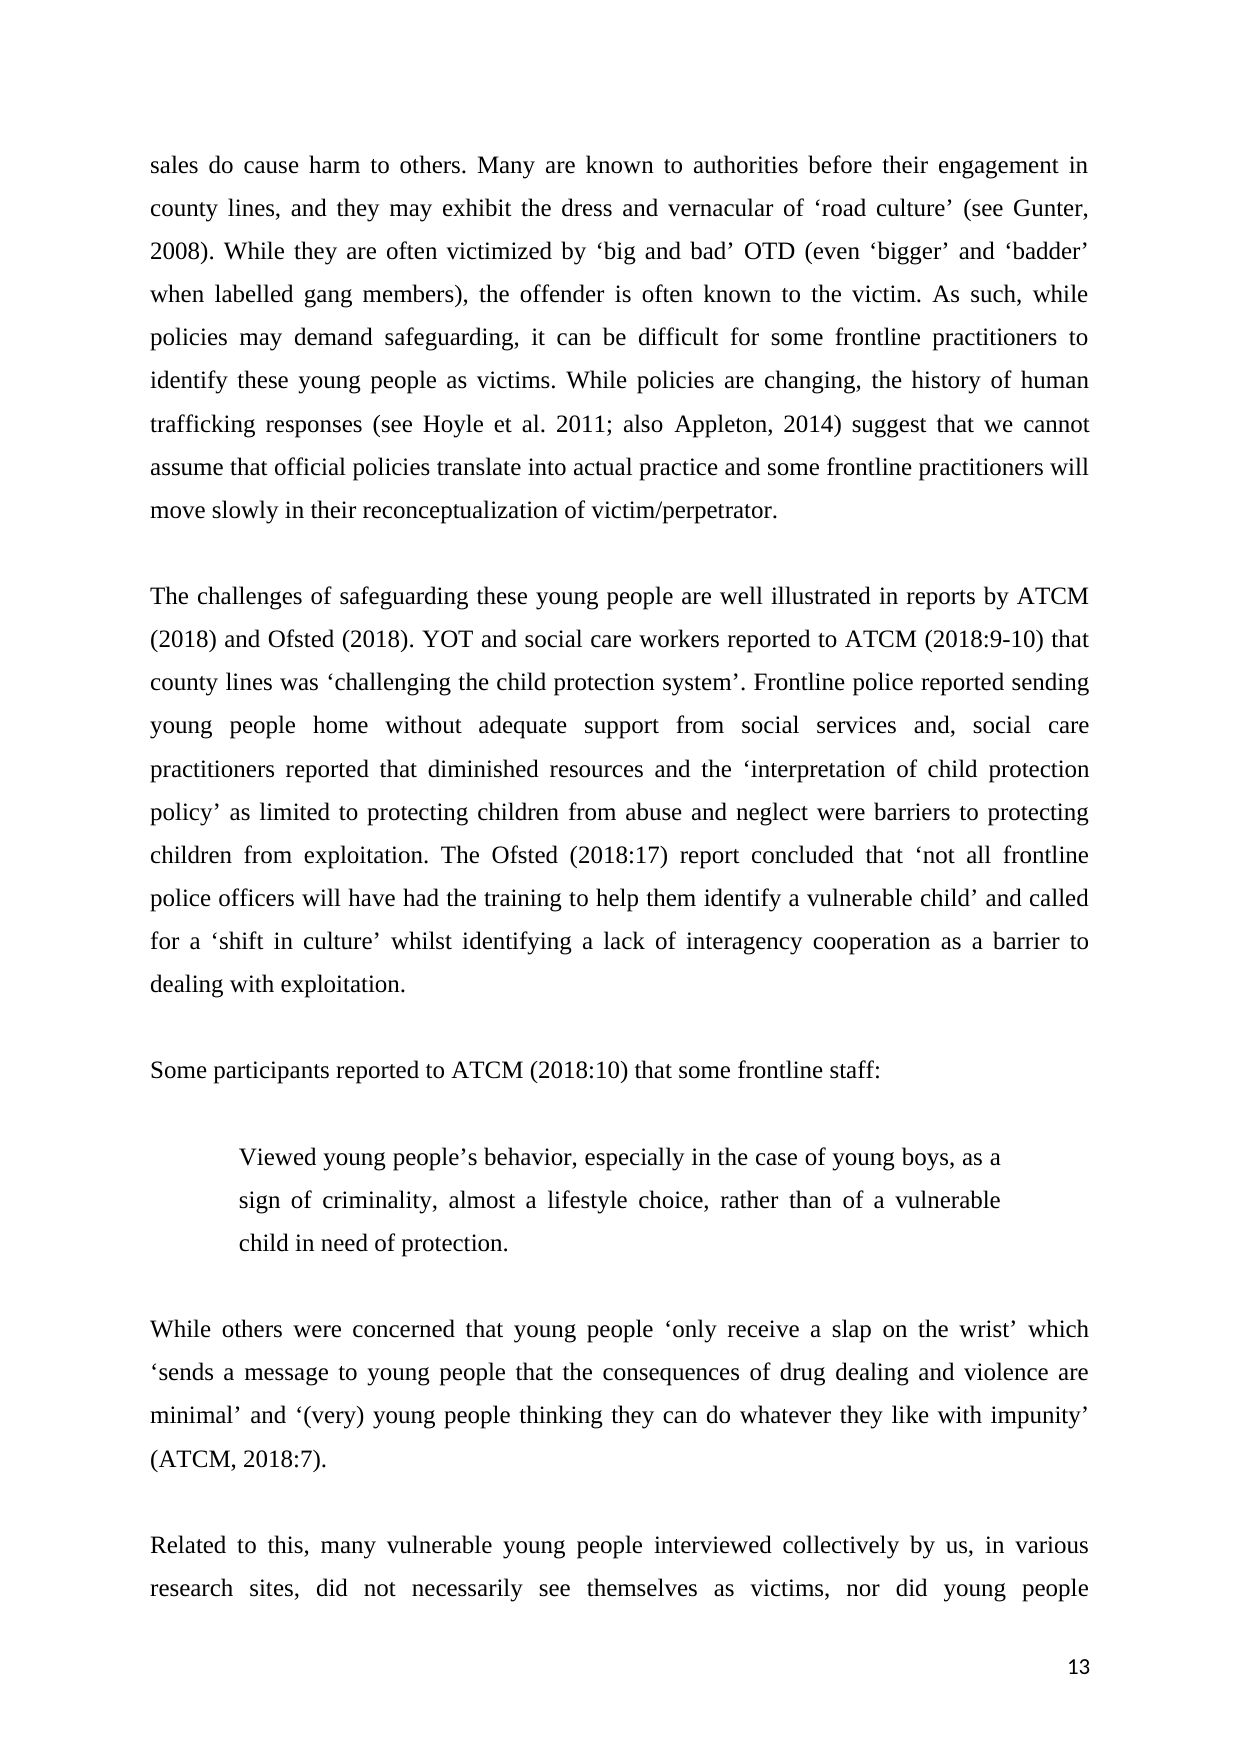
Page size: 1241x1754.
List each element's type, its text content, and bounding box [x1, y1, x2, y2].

text While others were concerned that young people ‘only receive a slap on the wrist’ which ‘sends a message to young people that the consequences of drug dealing and violence are minimal’ and ‘(very) young people thinking they can do whatever they like with impunity’ (ATCM, 2018:7). [150, 1314, 1090, 1472]
text Some participants reported to ATCM (2018:10) that some frontline staff: [150, 1056, 1090, 1084]
text Viewed young people’s behavior, especially in the case of young boys, as a sign of criminality, almost a lifestyle choice, rather than of a vulnerable child in need of protection. [239, 1142, 1002, 1257]
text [150, 150, 1090, 524]
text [150, 1530, 1090, 1602]
text The challenges of safeguarding these young people are well illustrated in reports by ATCM (2018) and Ofsted (2018). YOT and social care workers reported to ATCM (2018:9-10) that county lines was ‘challenging the child protection system’. Frontline police reported sending young people home without adequate support from social services and, social care practitioners reported that diminished resources and the ‘interpretation of child protection policy’ as limited to protecting children from abuse and neglect were barriers to protecting children from exploitation. The Ofsted (2018:17) report concluded that ‘not all frontline police officers will have had the training to help them identify a vulnerable child’ and called for a ‘shift in culture’ whilst identifying a lack of interagency cooperation as a barrier to dealing with exploitation. [150, 581, 1090, 998]
